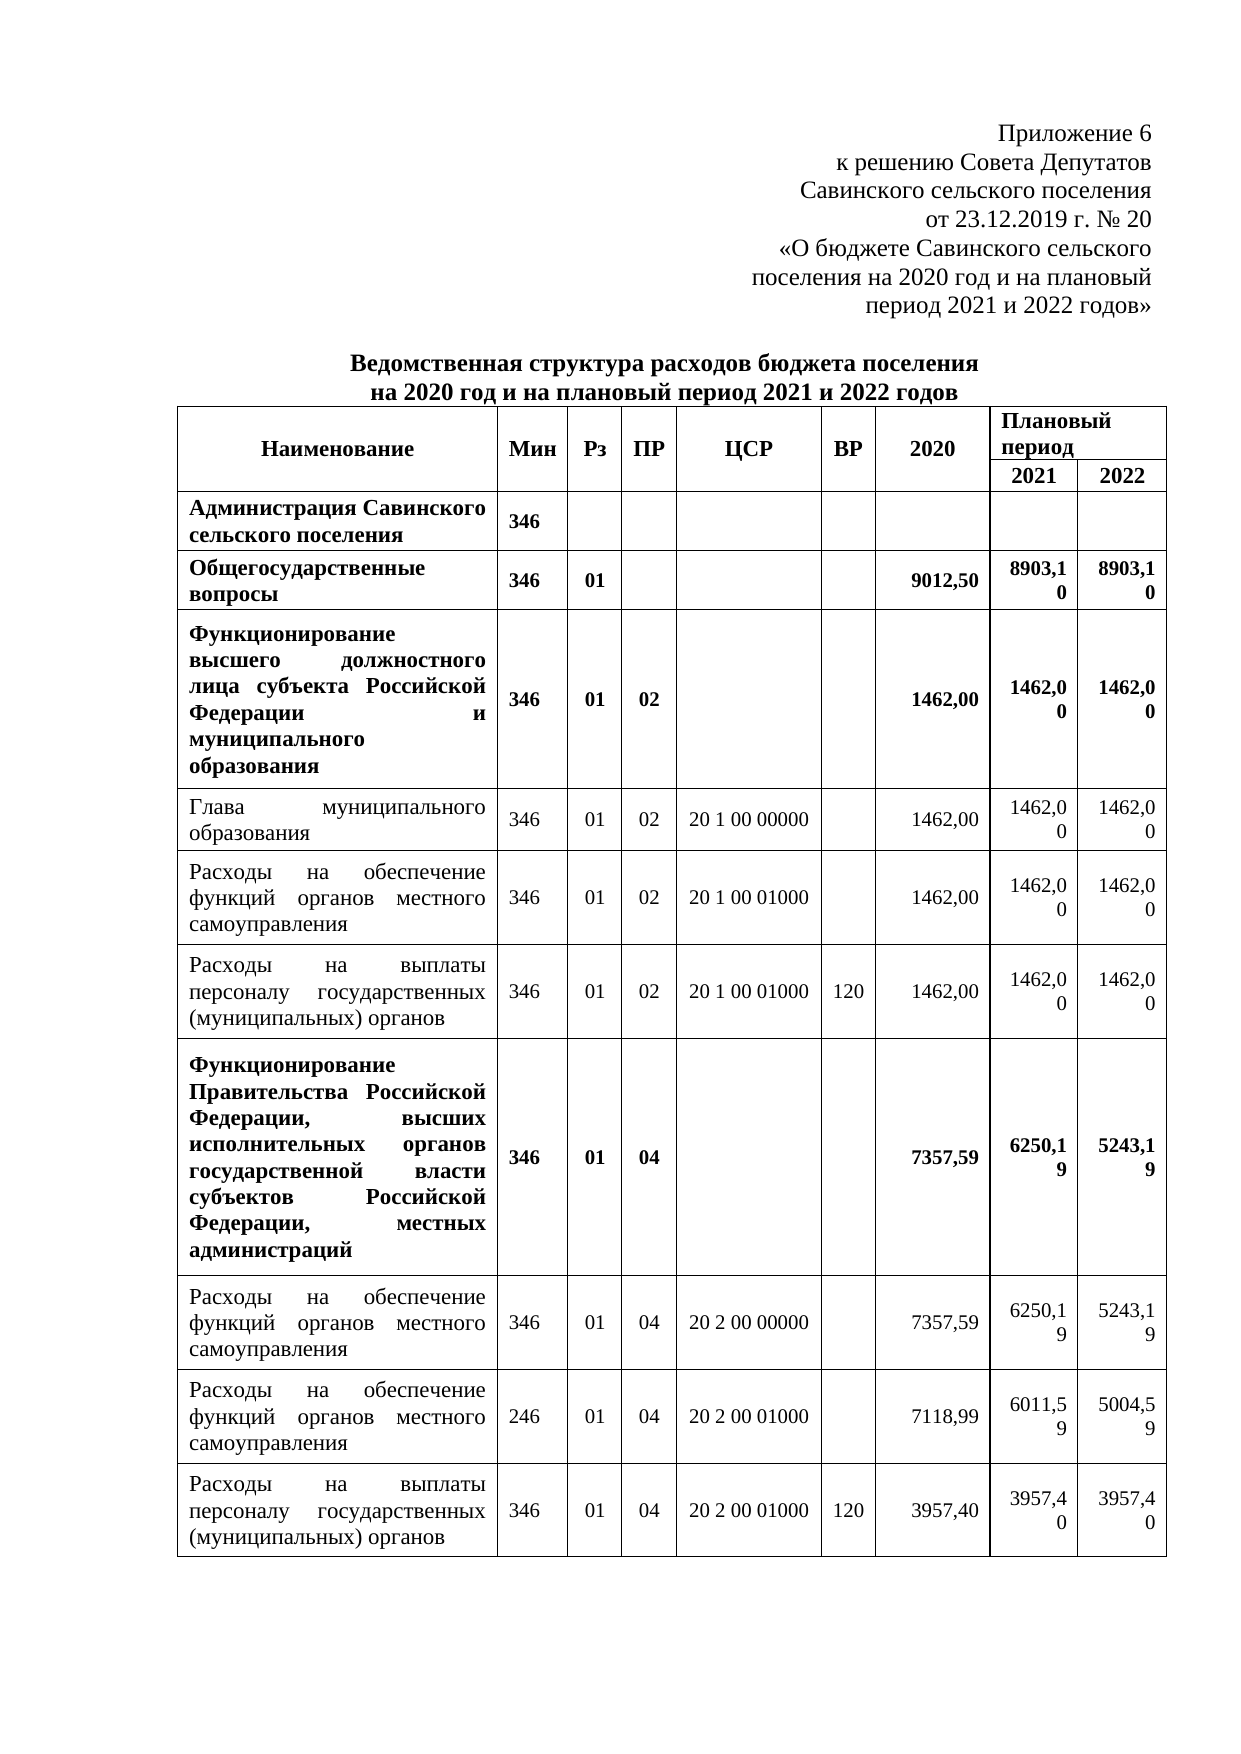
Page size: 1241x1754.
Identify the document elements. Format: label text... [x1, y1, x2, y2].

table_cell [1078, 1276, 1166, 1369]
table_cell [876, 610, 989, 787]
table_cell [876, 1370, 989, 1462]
text от 23.12.2019 г. № 20 [177, 204, 1152, 233]
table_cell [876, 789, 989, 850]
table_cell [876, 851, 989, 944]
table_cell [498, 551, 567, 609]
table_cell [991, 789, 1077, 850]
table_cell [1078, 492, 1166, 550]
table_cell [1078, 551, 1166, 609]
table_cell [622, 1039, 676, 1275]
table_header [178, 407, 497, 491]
text Приложение 6 [177, 118, 1152, 147]
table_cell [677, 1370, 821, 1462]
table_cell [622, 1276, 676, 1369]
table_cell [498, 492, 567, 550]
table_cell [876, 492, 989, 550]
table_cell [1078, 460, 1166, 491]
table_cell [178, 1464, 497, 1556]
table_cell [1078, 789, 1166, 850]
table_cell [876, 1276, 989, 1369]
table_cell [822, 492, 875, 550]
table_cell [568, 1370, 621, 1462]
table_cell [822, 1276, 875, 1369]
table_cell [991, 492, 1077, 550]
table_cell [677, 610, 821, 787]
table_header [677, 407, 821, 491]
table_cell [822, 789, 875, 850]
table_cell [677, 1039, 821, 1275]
text Савинского сельского поселения [177, 176, 1152, 204]
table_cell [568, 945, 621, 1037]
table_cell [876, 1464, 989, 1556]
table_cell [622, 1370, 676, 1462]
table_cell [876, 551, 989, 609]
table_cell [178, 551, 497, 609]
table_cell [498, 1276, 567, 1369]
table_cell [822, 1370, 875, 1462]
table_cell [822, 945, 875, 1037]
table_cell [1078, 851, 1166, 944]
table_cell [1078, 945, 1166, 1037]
text к решению Совета Депутатов [177, 147, 1152, 176]
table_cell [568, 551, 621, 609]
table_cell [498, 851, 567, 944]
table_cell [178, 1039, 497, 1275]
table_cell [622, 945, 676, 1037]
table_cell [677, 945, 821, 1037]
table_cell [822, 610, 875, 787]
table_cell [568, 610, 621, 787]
text период 2021 и 2022 годов» [177, 291, 1152, 319]
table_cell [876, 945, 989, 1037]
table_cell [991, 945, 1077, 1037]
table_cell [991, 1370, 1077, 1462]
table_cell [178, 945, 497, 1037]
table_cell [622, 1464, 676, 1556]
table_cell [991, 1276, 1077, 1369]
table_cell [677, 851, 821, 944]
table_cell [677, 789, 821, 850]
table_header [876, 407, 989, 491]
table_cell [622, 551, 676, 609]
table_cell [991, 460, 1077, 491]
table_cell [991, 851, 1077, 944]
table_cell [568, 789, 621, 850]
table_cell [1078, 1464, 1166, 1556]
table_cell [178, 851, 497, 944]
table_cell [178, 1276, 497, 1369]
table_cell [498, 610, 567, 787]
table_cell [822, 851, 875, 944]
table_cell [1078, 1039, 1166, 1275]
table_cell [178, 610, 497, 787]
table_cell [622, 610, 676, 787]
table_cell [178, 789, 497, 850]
text Ведомственная структура расходов бюджета поселения [177, 348, 1152, 377]
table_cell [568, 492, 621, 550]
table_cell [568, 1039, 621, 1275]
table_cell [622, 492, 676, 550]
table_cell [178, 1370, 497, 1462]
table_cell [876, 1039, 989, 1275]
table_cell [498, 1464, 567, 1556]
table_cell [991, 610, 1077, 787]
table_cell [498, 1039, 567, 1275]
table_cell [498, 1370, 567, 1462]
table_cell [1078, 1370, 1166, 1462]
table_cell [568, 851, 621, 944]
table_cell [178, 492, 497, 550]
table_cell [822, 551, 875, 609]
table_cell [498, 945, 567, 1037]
text поселения на 2020 год и на плановый [177, 262, 1152, 291]
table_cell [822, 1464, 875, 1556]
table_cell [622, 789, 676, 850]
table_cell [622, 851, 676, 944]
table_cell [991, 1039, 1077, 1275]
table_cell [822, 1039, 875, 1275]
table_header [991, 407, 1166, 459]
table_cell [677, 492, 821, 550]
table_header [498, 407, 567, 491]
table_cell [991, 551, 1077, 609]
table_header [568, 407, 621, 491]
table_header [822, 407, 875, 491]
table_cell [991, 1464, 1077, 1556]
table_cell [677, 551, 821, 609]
text на 2020 год и на плановый период 2021 и 2022 годов [177, 377, 1152, 406]
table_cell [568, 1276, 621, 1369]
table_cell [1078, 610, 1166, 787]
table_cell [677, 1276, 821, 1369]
text «О бюджете Савинского сельского [177, 233, 1152, 262]
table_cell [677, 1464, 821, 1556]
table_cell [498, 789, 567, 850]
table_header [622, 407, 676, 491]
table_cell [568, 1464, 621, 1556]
